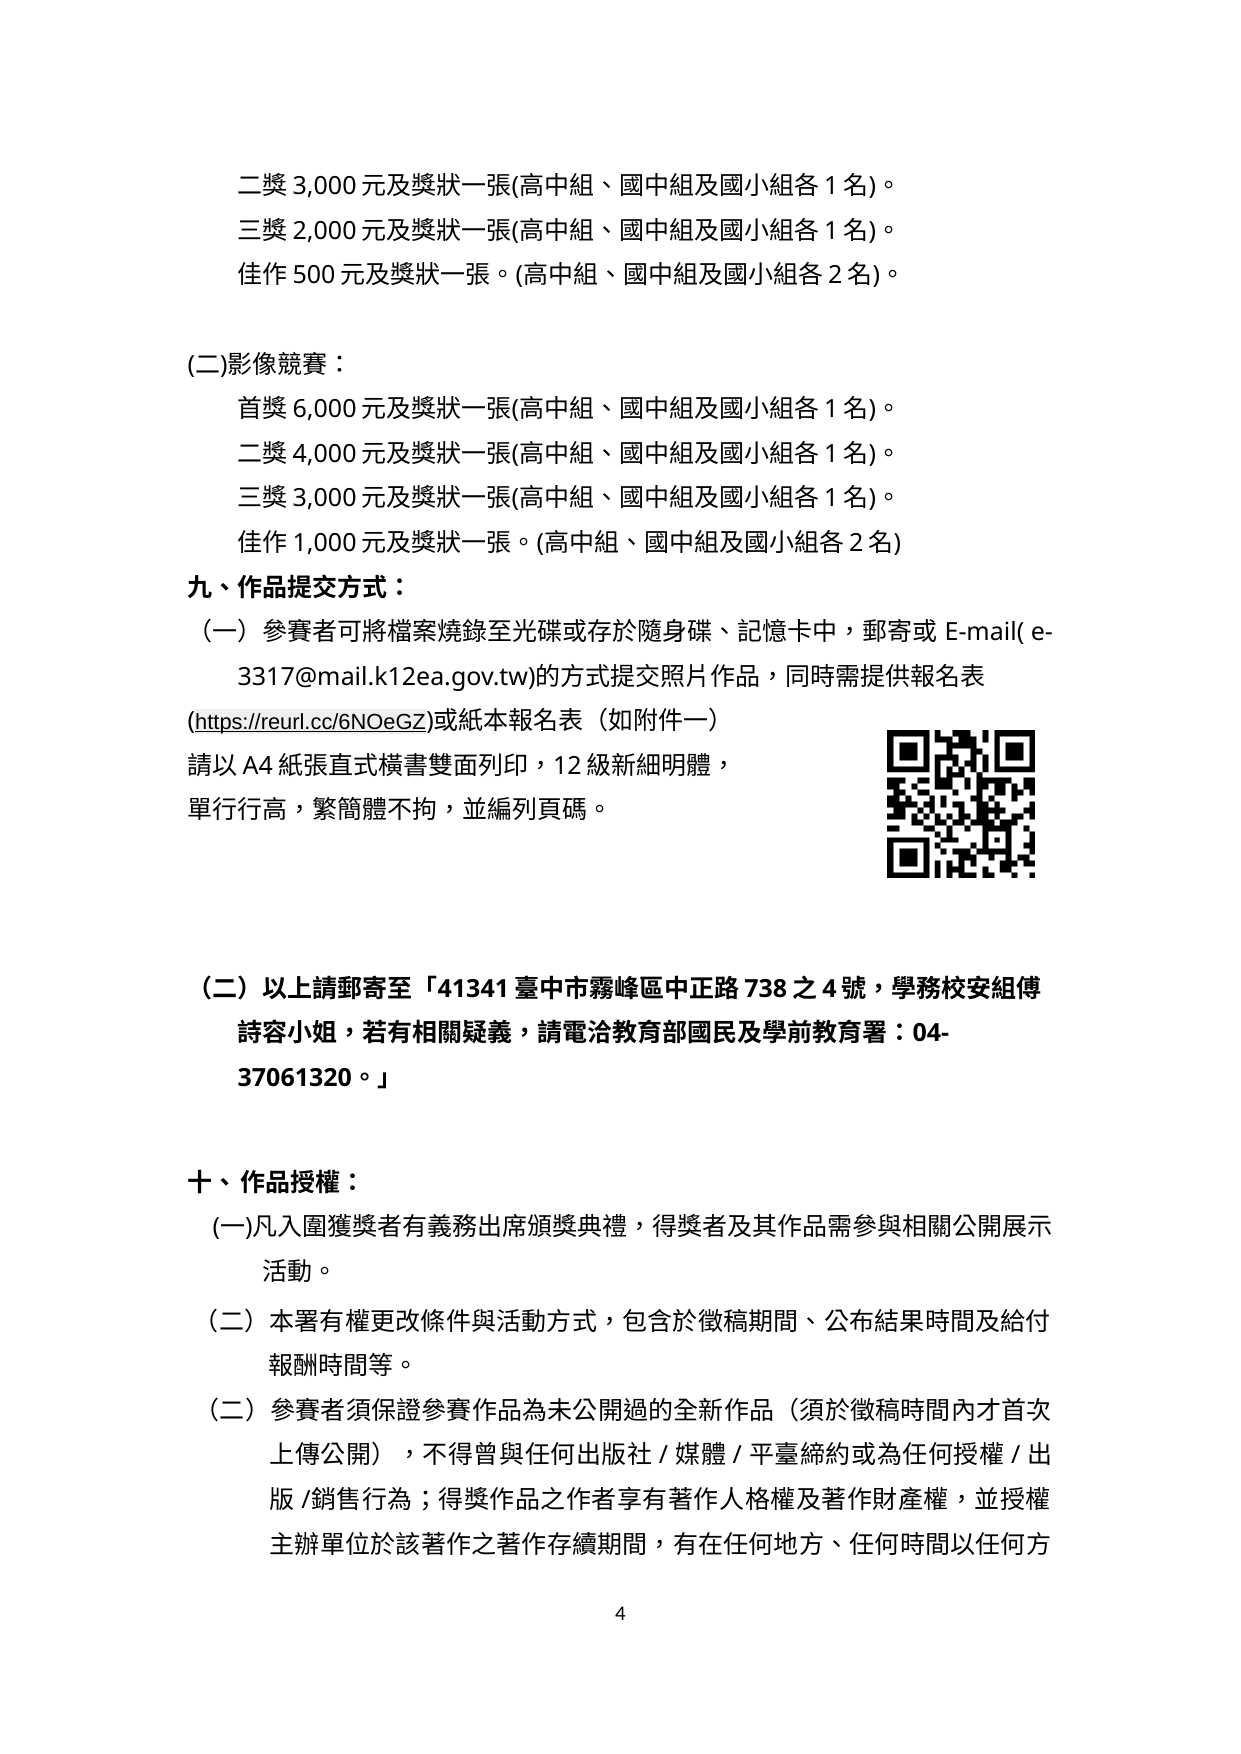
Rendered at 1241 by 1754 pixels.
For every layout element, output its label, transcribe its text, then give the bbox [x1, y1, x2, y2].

text 單行行高，繁簡體不拘，並編列頁碼。 [187, 786, 1053, 830]
text 九、作品提交方式： [187, 563, 1053, 607]
text （二）本署有權更改條件與活動方式，包含於徵稿期間、公布結果時間及給付報酬時間等。 [194, 1297, 1053, 1386]
text (一)凡入圍獲獎者有義務出席頒獎典禮，得獎者及其作品需參與相關公開展示活動。 [212, 1203, 1053, 1292]
text （一）參賽者可將檔案燒錄至光碟或存於隨身碟、記憶卡中，郵寄或E-mail( e-3317@mail.k12ea.gov.tw)的方式提交照片作品，同時需提供報名表 [187, 607, 1053, 697]
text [194, 1386, 1053, 1564]
text 三獎3,000元及獎狀一張(高中組、國中組及國小組各1名)。 [237, 474, 1053, 518]
text 請以A4紙張直式橫書雙面列印，12級新細明體， [187, 741, 1053, 786]
text 佳作500元及獎狀一張。(高中組、國中組及國小組各2名)。 [237, 251, 1053, 295]
text (https://reurl.cc/6NOeGZ)或紙本報名表（如附件一） [187, 697, 1053, 741]
list 作品授權： [187, 1158, 1053, 1203]
text 二獎3,000元及獎狀一張(高中組、國中組及國小組各1名)。 [237, 162, 1053, 206]
text (二)影像競賽： [187, 340, 1053, 384]
text （二）以上請郵寄至「41341臺中市霧峰區中正路738之4號，學務校安組傅詩容小姐，若有相關疑義，請電洽教育部國民及學前教育署：04-37061320。」 [187, 964, 1053, 1098]
text 首獎6,000元及獎狀一張(高中組、國中組及國小組各1名)。 [237, 384, 1053, 429]
picture [870, 706, 1064, 909]
text 三獎2,000元及獎狀一張(高中組、國中組及國小組各1名)。 [237, 206, 1053, 251]
text 佳作1,000元及獎狀一張。(高中組、國中組及國小組各2名) [187, 518, 1053, 563]
text 二獎4,000元及獎狀一張(高中組、國中組及國小組各1名)。 [237, 429, 1053, 474]
